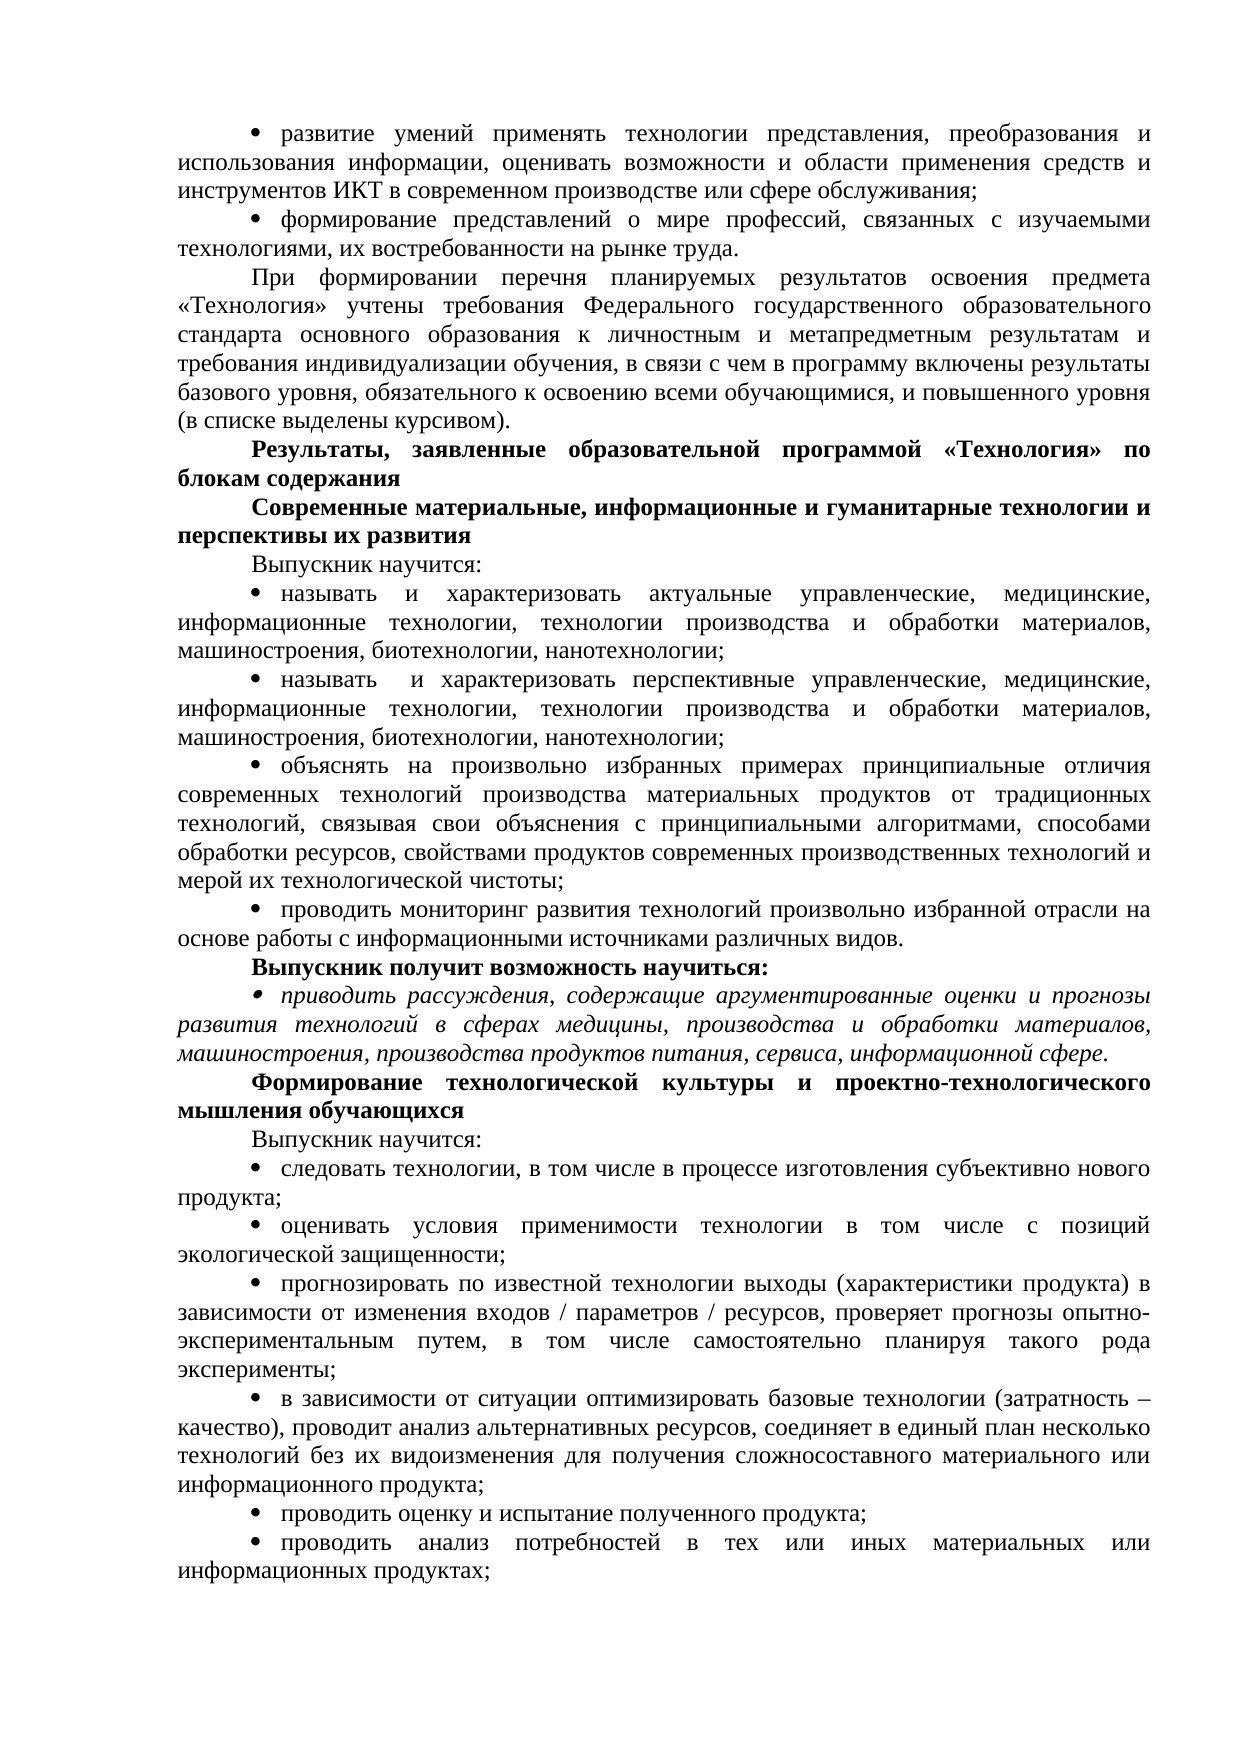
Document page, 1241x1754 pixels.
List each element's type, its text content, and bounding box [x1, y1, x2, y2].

text Выпускник научится: [177, 549, 1152, 578]
list проводить оценку и испытание полученного продукта; [177, 1498, 1152, 1527]
text Выпускник научится: [177, 1124, 1152, 1153]
text Результаты, заявленные образовательной программой «Технология» по блокам содержания [177, 434, 1152, 492]
list проводить анализ потребностей в тех или иных материальных или информационных продуктах; [177, 1527, 1152, 1584]
text Современные материальные, информационные и гуманитарные технологии и перспективы их развития [177, 492, 1152, 549]
list прогнозировать по известной технологии выходы (характеристики продукта) в зависимости от изменения входов / параметров / ресурсов, проверяет прогнозы опытно-экспериментальным путем, в том числе самостоятельно планируя такого рода эксперименты; [177, 1268, 1152, 1383]
text Выпускник получит возможность научиться: [177, 952, 1152, 981]
list в зависимости от ситуации оптимизировать базовые технологии (затратность – качество), проводит анализ альтернативных ресурсов, соединяет в единый план несколько технологий без их видоизменения для получения сложносоставного материального или информационного продукта; [177, 1383, 1152, 1498]
list оценивать условия применимости технологии в том числе с позиций экологической защищенности; [177, 1211, 1152, 1268]
text При формировании перечня планируемых результатов освоения предмета «Технология» учтены требования Федерального государственного образовательного стандарта основного образования к личностным и метапредметным результатам и требования индивидуализации обучения, в связи с чем в программу включены результаты базового уровня, обязательного к освоению всеми обучающимися, и повышенного уровня (в списке выделены курсивом). [177, 262, 1152, 434]
list следовать технологии, в том числе в процессе изготовления субъективно нового продукта; [177, 1153, 1152, 1211]
list называть и характеризовать перспективные управленческие, медицинские, информационные технологии, технологии производства и обработки материалов, машиностроения, биотехнологии, нанотехнологии; [177, 664, 1152, 751]
list объяснять на произвольно избранных примерах принципиальные отличия современных технологий производства материальных продуктов от традиционных технологий, связывая свои объяснения с принципиальными алгоритмами, способами обработки ресурсов, свойствами продуктов современных производственных технологий и мерой их технологической чистоты; [177, 751, 1152, 894]
list развитие умений применять технологии представления, преобразования и использования информации, оценивать возможности и области применения средств и инструментов ИКТ в современном производстве или сфере обслуживания; [177, 118, 1152, 204]
list проводить мониторинг развития технологий произвольно избранной отрасли на основе работы с информационными источниками различных видов. [177, 894, 1152, 952]
list формирование представлений о мире профессий, связанных с изучаемыми технологиями, их востребованности на рынке труда. [177, 204, 1152, 262]
list называть и характеризовать актуальные управленческие, медицинские, информационные технологии, технологии производства и обработки материалов, машиностроения, биотехнологии, нанотехнологии; [177, 578, 1152, 664]
text Формирование технологической культуры и проектно-технологического мышления обучающихся [177, 1067, 1152, 1124]
list приводить рассуждения, содержащие аргументированные оценки и прогнозы развития технологий в сферах медицины, производства и обработки материалов, машиностроения, производства продуктов питания, сервиса, информационной сфере. [177, 981, 1152, 1067]
